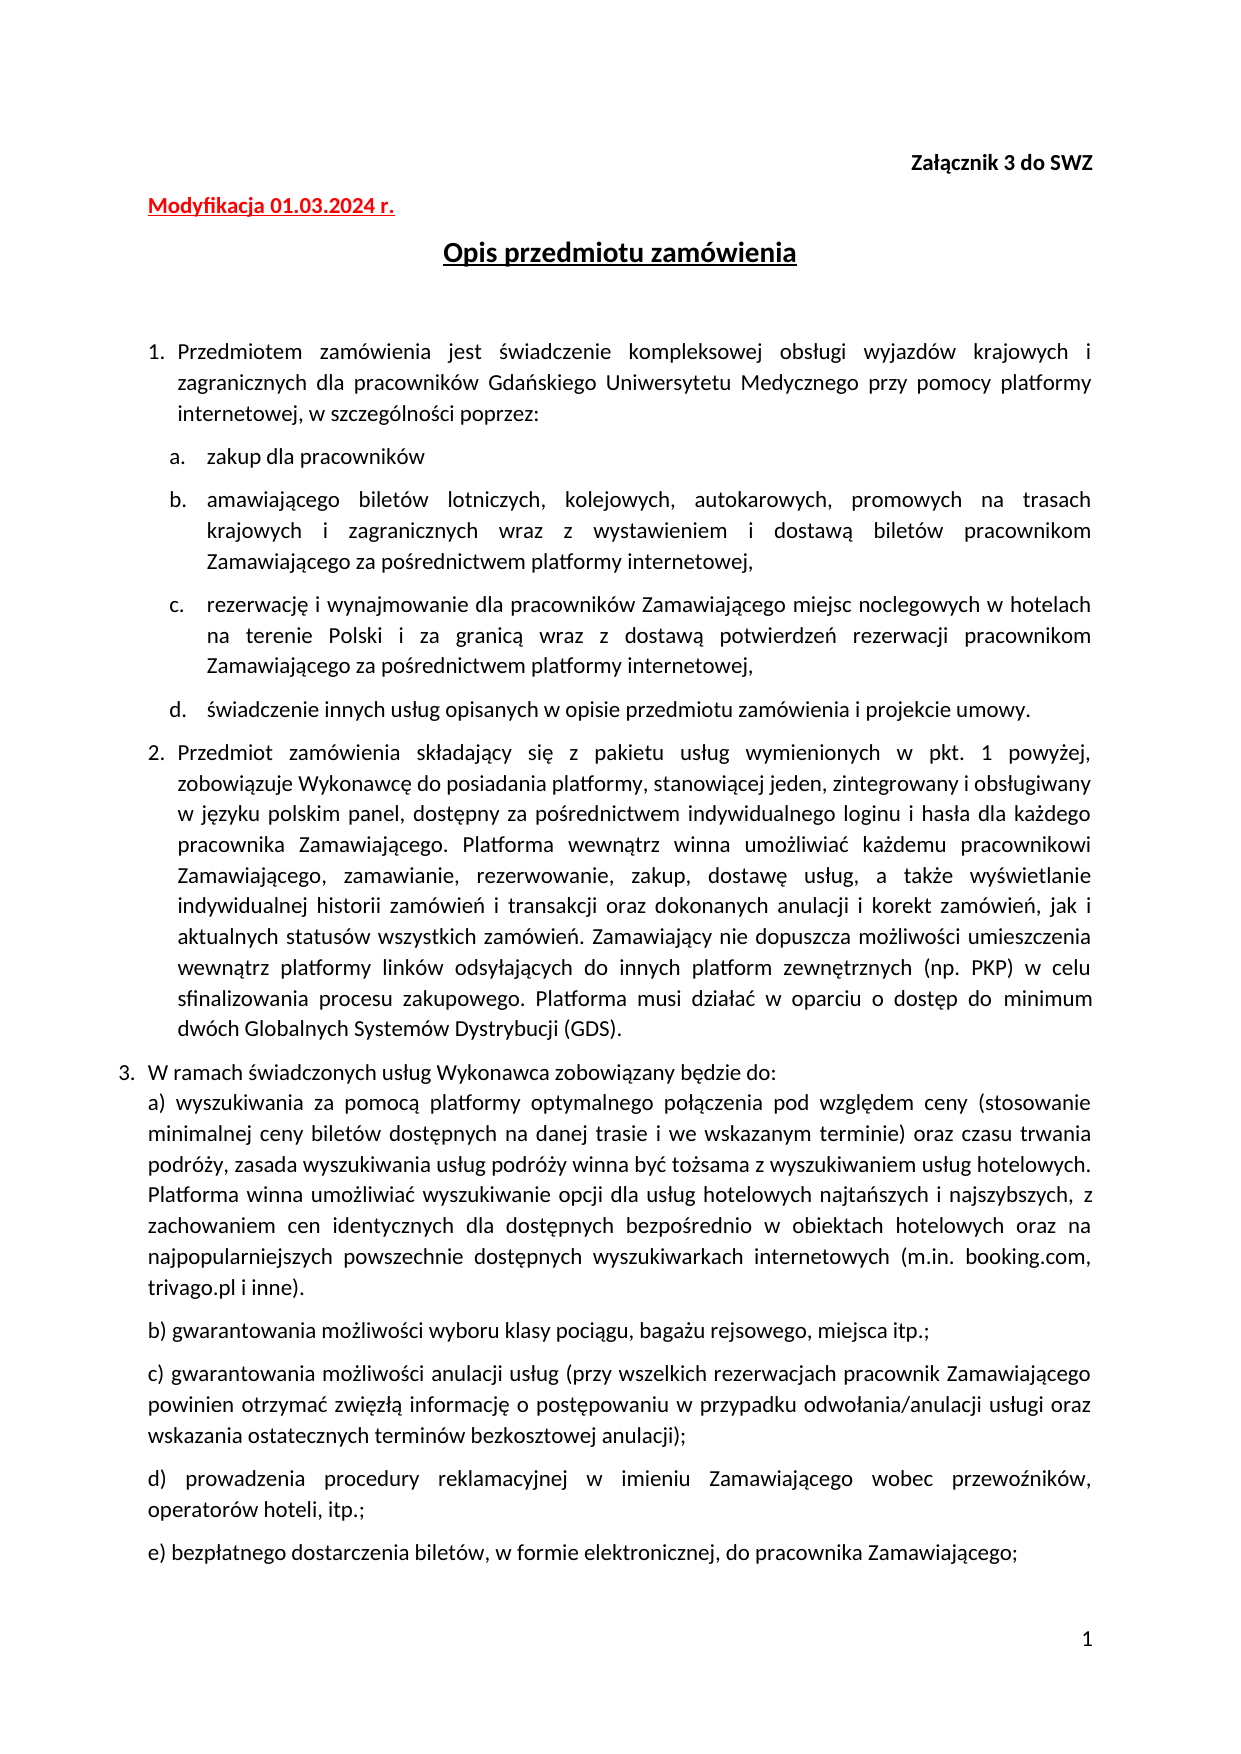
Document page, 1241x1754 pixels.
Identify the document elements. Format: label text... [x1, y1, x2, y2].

text c) gwarantowania możliwości anulacji usług (przy wszelkich rezerwacjach pracownik Zamawiającego powinien otrzymać zwięzłą informację o postępowaniu w przypadku odwołania/anulacji usługi oraz wskazania ostatecznych terminów bezkosztowej anulacji); [148, 1359, 1093, 1449]
text d) prowadzenia procedury reklamacyjnej w imieniu Zamawiającego wobec przewoźników, operatorów hoteli, itp.; [148, 1464, 1093, 1523]
list świadczenie innych usług opisanych w opisie przedmiotu zamówienia i projekcie umowy. [169, 695, 1093, 723]
text e) bezpłatnego dostarczenia biletów, w formie elektronicznej, do pracownika Zamawiającego; [148, 1538, 1093, 1566]
list Przedmiotem zamówienia jest świadczenie kompleksowej obsługi wyjazdów krajowych i zagranicznych dla pracowników Gdańskiego Uniwersytetu Medycznego przy pomocy platformy internetowej, w szczególności poprzez: [148, 337, 1093, 427]
list W ramach świadczonych usług Wykonawca zobowiązany będzie do: a) wyszukiwania za pomocą platformy optymalnego połączenia pod względem ceny (stosowanie minimalnej ceny biletów dostępnych na danej trasie i we wskazanym terminie) oraz czasu trwania podróży, zasada wyszukiwania usług podróży winna być tożsama z wyszukiwaniem usług hotelowych. Platforma winna umożliwiać wyszukiwanie opcji dla usług hotelowych najtańszych i najszybszych, z zachowaniem cen identycznych dla dostępnych bezpośrednio w obiektach hotelowych oraz na najpopularniejszych powszechnie dostępnych wyszukiwarkach internetowych (m.in. booking.com, trivago.pl i inne). [118, 1058, 1093, 1301]
list amawiającego biletów lotniczych, kolejowych, autokarowych, promowych na trasach krajowych i zagranicznych wraz z wystawieniem i dostawą biletów pracownikom Zamawiającego za pośrednictwem platformy internetowej, [169, 485, 1093, 575]
text b) gwarantowania możliwości wyboru klasy pociągu, bagażu rejsowego, miejsca itp.; [148, 1316, 1093, 1344]
list Przedmiot zamówienia składający się z pakietu usług wymienionych w pkt. 1 powyżej, zobowiązuje Wykonawcę do posiadania platformy, stanowiącej jeden, zintegrowany i obsługiwany w języku polskim panel, dostępny za pośrednictwem indywidualnego loginu i hasła dla każdego pracownika Zamawiającego. Platforma wewnątrz winna umożliwiać każdemu pracownikowi Zamawiającego, zamawianie, rezerwowanie, zakup, dostawę usług, a także wyświetlanie indywidualnej historii zamówień i transakcji oraz dokonanych anulacji i korekt zamówień, jak i aktualnych statusów wszystkich zamówień. Zamawiający nie dopuszcza możliwości umieszczenia wewnątrz platformy linków odsyłających do innych platform zewnętrznych (np. PKP) w celu sfinalizowania procesu zakupowego. Platforma musi działać w oparciu o dostęp do minimum dwóch Globalnych Systemów Dystrybucji (GDS). [148, 738, 1093, 1042]
list zakup dla pracowników [169, 442, 1093, 470]
list rezerwację i wynajmowanie dla pracowników Zamawiającego miejsc noclegowych w hotelach na terenie Polski i za granicą wraz z dostawą potwierdzeń rezerwacji pracownikom Zamawiającego za pośrednictwem platformy internetowej, [169, 590, 1093, 679]
text Opis przedmiotu zamówienia [148, 234, 1093, 270]
text Załącznik 3 do SWZ [148, 148, 1093, 176]
text Modyfikacja 01.03.2024 r. [148, 191, 1093, 219]
